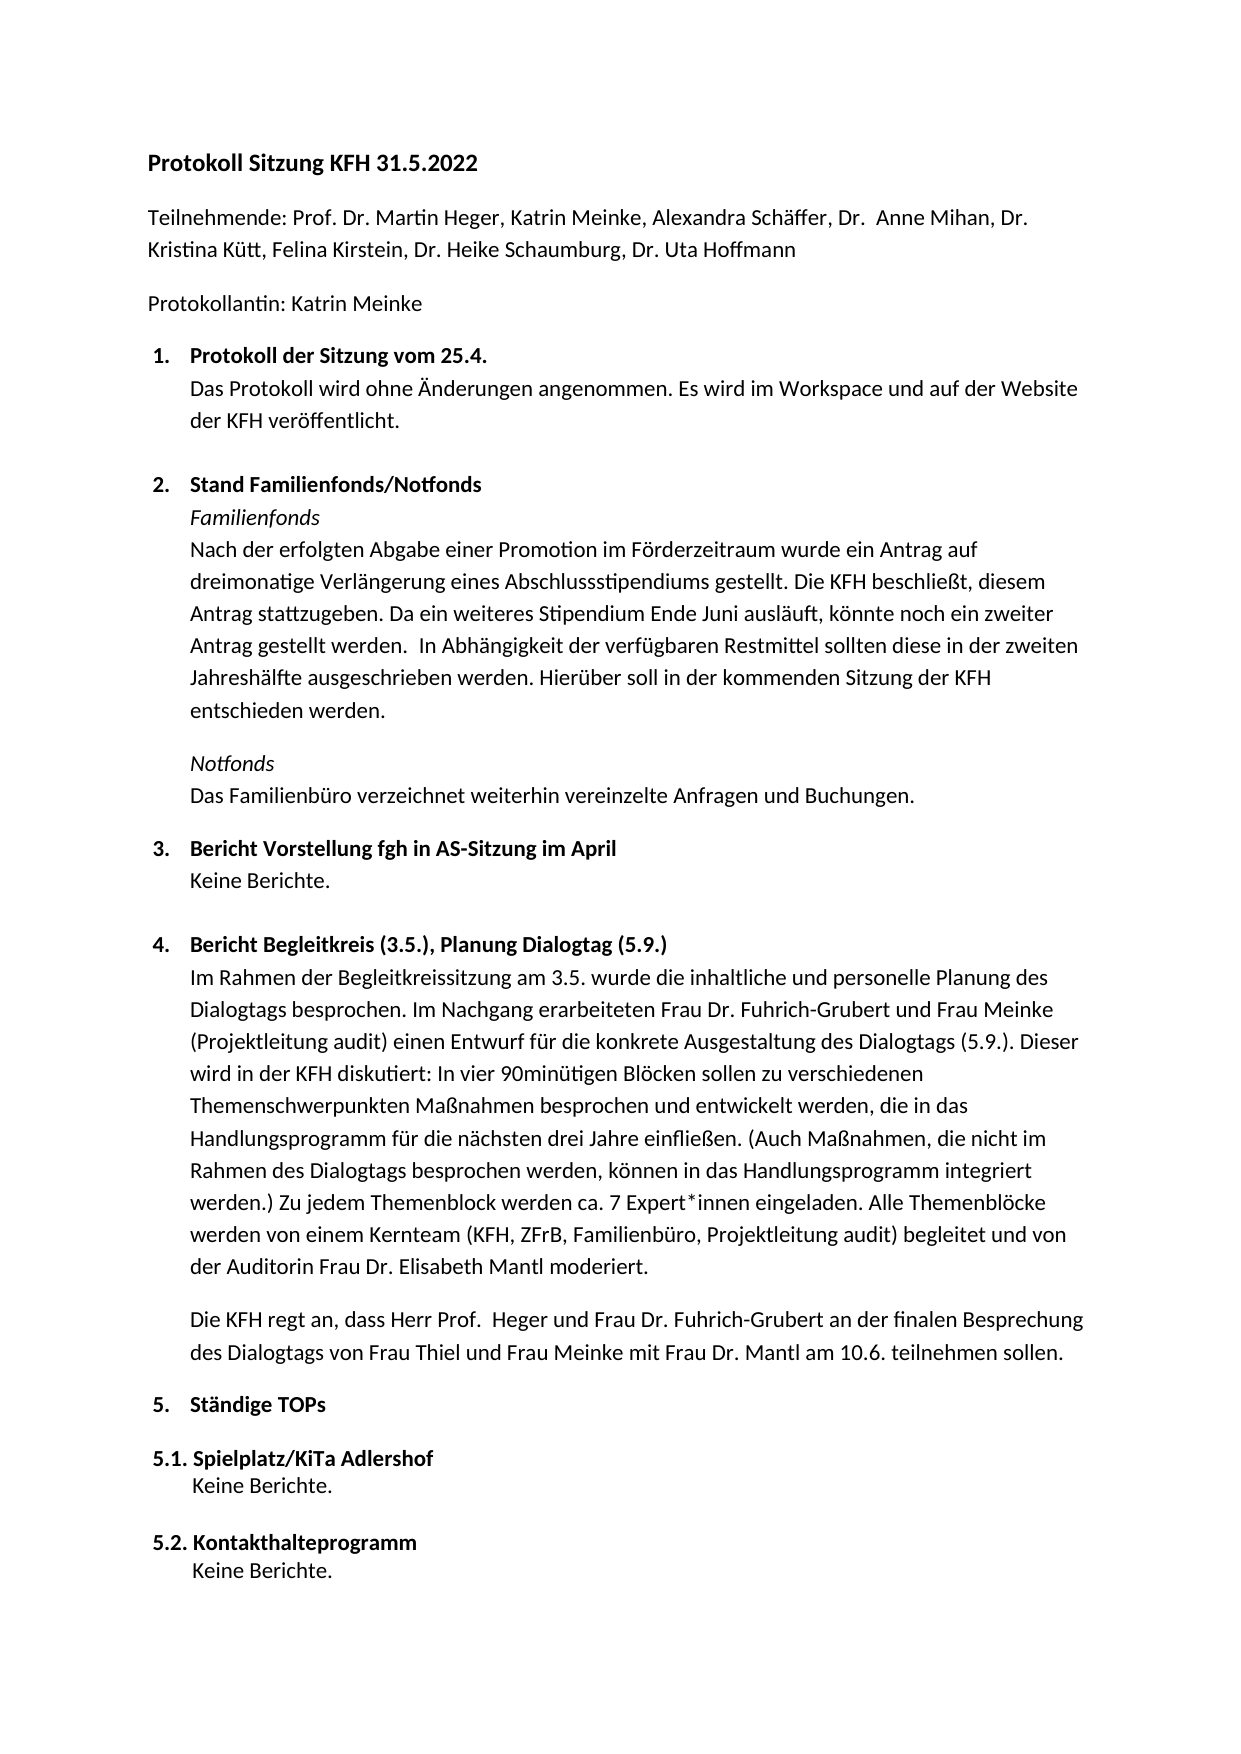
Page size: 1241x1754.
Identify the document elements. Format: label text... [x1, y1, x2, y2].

text 5.2. Kontakthalteprogramm [152, 1500, 1093, 1556]
list Bericht Vorstellung fgh in AS-Sitzung im April [152, 834, 1093, 862]
text Keine Berichte. [152, 1556, 1093, 1584]
list Protokoll der Sitzung vom 25.4. Das Protokoll wird ohne Änderungen angenommen. Es wird im Workspace und auf der Website der KFH veröffentlicht. [152, 342, 1093, 434]
list Keine Berichte. [190, 866, 1093, 926]
text Protokoll Sitzung KFH 31.5.2022 [148, 148, 1093, 178]
text Protokollantin: Katrin Meinke [148, 289, 1093, 317]
list Ständige TOPs [152, 1391, 1093, 1419]
list Stand Familienfonds/Notfonds Familienfonds Nach der erfolgten Abgabe einer Promotion im Förderzeitraum wurde ein Antrag auf dreimonatige Verlängerung eines Abschlussstipendiums gestellt. Die KFH beschließt, diesem Antrag stattzugeben. Da ein weiteres Stipendium Ende Juni ausläuft, könnte noch ein zweiter Antrag gestellt werden. In Abhängigkeit der verfügbaren Restmittel sollten diese in der zweiten Jahreshälfte ausgeschrieben werden. Hierüber soll in der kommenden Sitzung der KFH entschieden werden. [152, 470, 1093, 724]
text Die KFH regt an, dass Herr Prof. Heger und Frau Dr. Fuhrich-Grubert an der finalen Besprechung des Dialogtags von Frau Thiel und Frau Meinke mit Frau Dr. Mantl am 10.6. teilnehmen sollen. [190, 1305, 1093, 1366]
text 5.1. Spielplatz/KiTa Adlershof [152, 1444, 1093, 1472]
text Teilnehmende: Prof. Dr. Martin Heger, Katrin Meinke, Alexandra Schäffer, Dr. Anne Mihan, Dr. Kristina Kütt, Felina Kirstein, Dr. Heike Schaumburg, Dr. Uta Hoffmann [148, 203, 1093, 264]
text Keine Berichte. [152, 1472, 1093, 1500]
text Notfonds Das Familienbüro verzeichnet weiterhin vereinzelte Anfragen und Buchungen. [190, 749, 1093, 809]
list Bericht Begleitkreis (3.5.), Planung Dialogtag (5.9.) Im Rahmen der Begleitkreissitzung am 3.5. wurde die inhaltliche und personelle Planung des Dialogtags besprochen. Im Nachgang erarbeiteten Frau Dr. Fuhrich-Grubert und Frau Meinke (Projektleitung audit) einen Entwurf für die konkrete Ausgestaltung des Dialogtags (5.9.). Dieser wird in der KFH diskutiert: In vier 90minütigen Blöcken sollen zu verschiedenen Themenschwerpunkten Maßnahmen besprochen und entwickelt werden, die in das Handlungsprogramm für die nächsten drei Jahre einfließen. (Auch Maßnahmen, die nicht im Rahmen des Dialogtags besprochen werden, können in das Handlungsprogramm integriert werden.) Zu jedem Themenblock werden ca. 7 Expert*innen eingeladen. Alle Themenblöcke werden von einem Kernteam (KFH, ZFrB, Familienbüro, Projektleitung audit) begleitet und von der Auditorin Frau Dr. Elisabeth Mantl moderiert. [152, 931, 1093, 1280]
